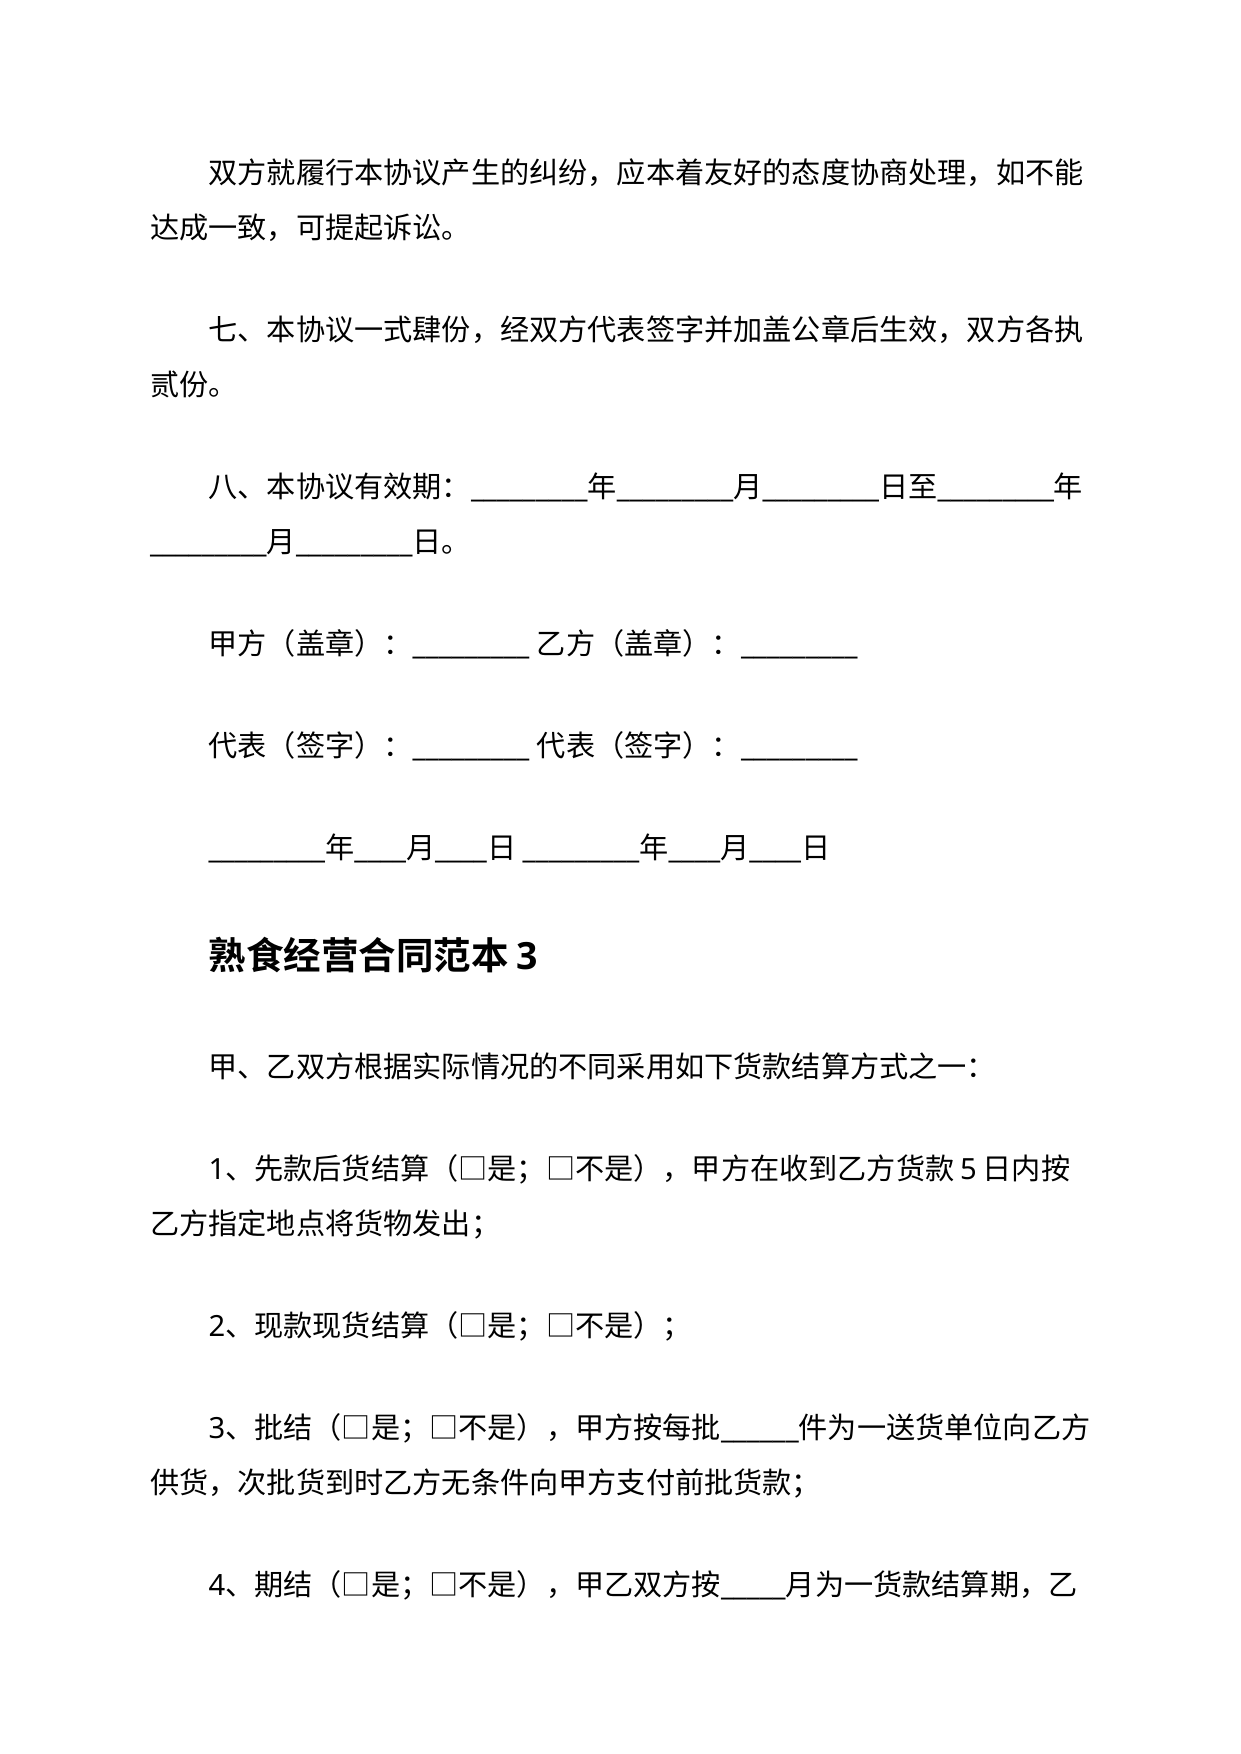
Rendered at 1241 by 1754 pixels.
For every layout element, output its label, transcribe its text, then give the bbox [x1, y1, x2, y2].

text 甲方（盖章）：_________ 乙方（盖章）：_________ [150, 620, 1090, 663]
text 七、本协议一式肆份，经双方代表签字并加盖公章后生效，双方各执贰份。 [150, 307, 1090, 404]
text 2、现款现货结算（□是；□不是）； [150, 1302, 1090, 1345]
text _________年____月____日 _________年____月____日 [150, 824, 1090, 867]
text 双方就履行本协议产生的纠纷，应本着友好的态度协商处理，如不能达成一致，可提起诉讼。 [150, 150, 1090, 247]
text 代表（签字）：_________ 代表（签字）：_________ [150, 722, 1090, 765]
text 1、先款后货结算（□是；□不是），甲方在收到乙方货款5日内按乙方指定地点将货物发出； [150, 1146, 1090, 1243]
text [150, 1561, 1090, 1603]
text 八、本协议有效期：_________年_________月_________日至_________年_________月_________日。 [150, 463, 1090, 561]
text 3、批结（□是；□不是），甲方按每批______件为一送货单位向乙方供货，次批货到时乙方无条件向甲方支付前批货款； [150, 1404, 1090, 1502]
text 熟食经营合同范本3 [150, 926, 1090, 981]
text 甲、乙双方根据实际情况的不同采用如下货款结算方式之一： [150, 1044, 1090, 1086]
